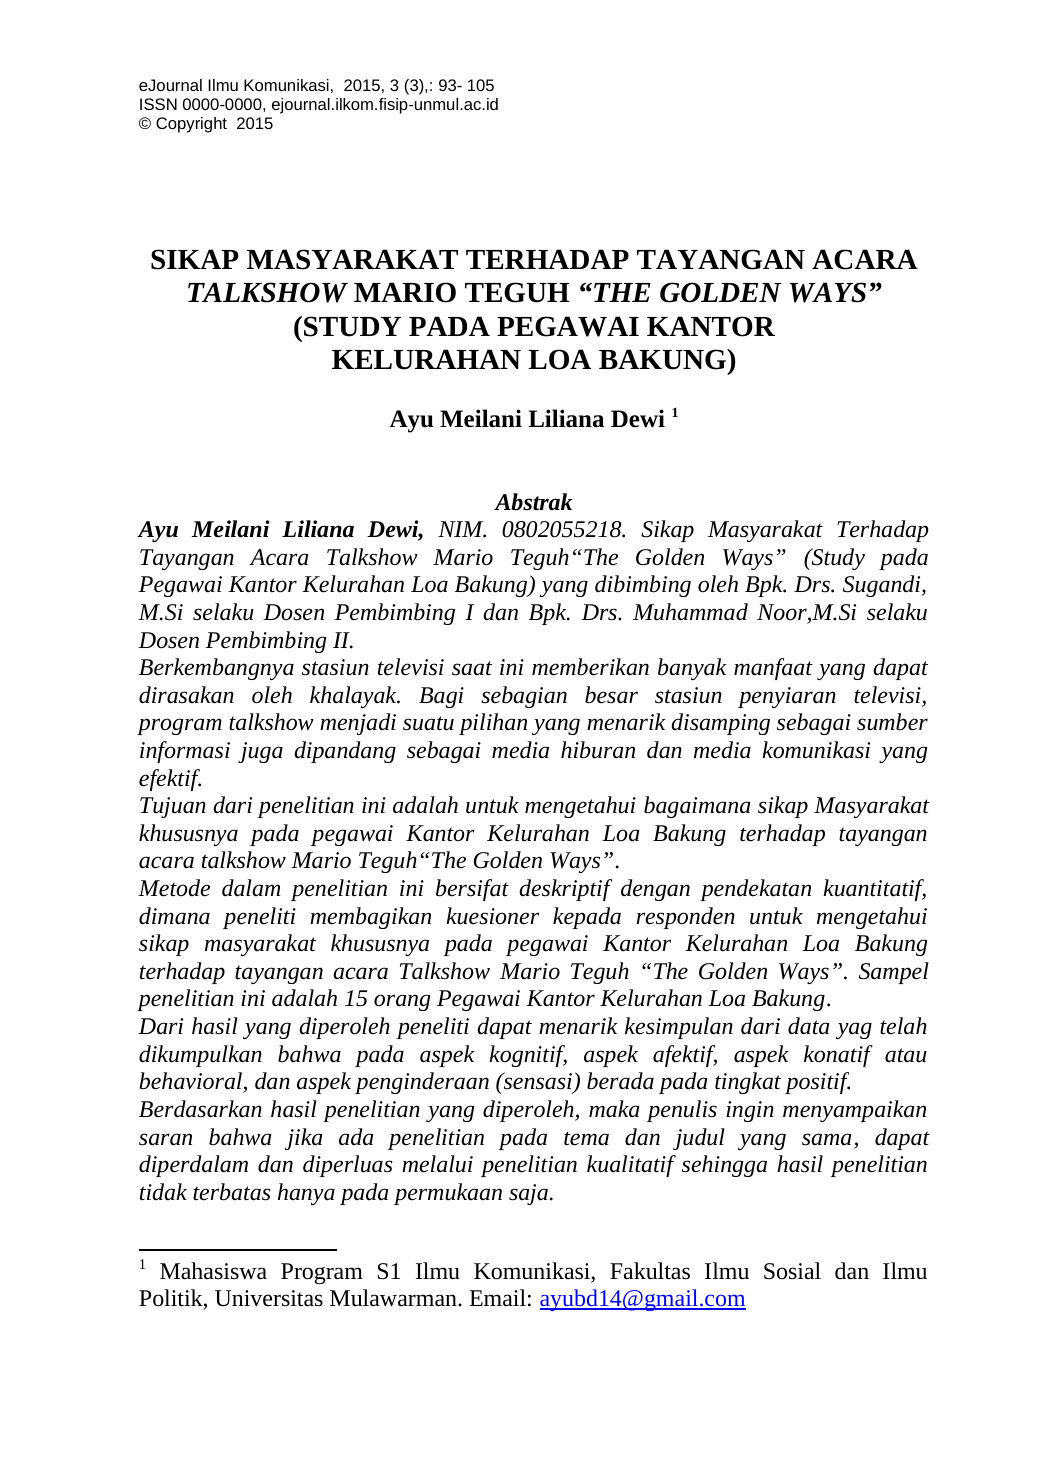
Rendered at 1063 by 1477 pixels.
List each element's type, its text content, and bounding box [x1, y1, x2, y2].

text Ayu Meilani Liliana Dewi [139, 404, 929, 432]
text KELURAHAN LOA BAKUNG) [139, 342, 929, 376]
table_header eJournal Ilmu Komunikasi, 2015, 3 (3),: 93- 105 ISSN 0000-0000, ejournal.ilkom.fisip-unmul.ac.id © Copyright 2015 [128, 76, 935, 158]
text Dari hasil yang diperoleh peneliti dapat menarik kesimpulan dari data yag telah dikumpulkan bahwa pada aspek kognitif, aspek afektif, aspek konatif atau behavioral, dan aspek penginderaan (sensasi) berada pada tingkat positif. [139, 1012, 929, 1095]
list Ayu Meilani Liliana Dewi, NIM. 0802055218. Sikap Masyarakat Terhadap Tayangan Acara Talkshow Mario Teguh“The Golden Ways” (Study pada Pegawai Kantor Kelurahan Loa Bakung) yang dibimbing oleh Bpk. Drs. Sugandi, M.Si selaku Dosen Pembimbing I dan Bpk. Drs. Muhammad Noor,M.Si selaku Dosen Pembimbing II. [139, 515, 929, 653]
text Abstrak [139, 488, 929, 515]
text (STUDY PADA PEGAWAI KANTOR [139, 309, 929, 342]
list Metode dalam penelitian ini bersifat deskriptif dengan pendekatan kuantitatif, dimana peneliti membagikan kuesioner kepada responden untuk mengetahui sikap masyarakat khususnya pada pegawai Kantor Kelurahan Loa Bakung terhadap tayangan acara Talkshow Mario Teguh “The Golden Ways”. Sampel penelitian ini adalah 15 orang Pegawai Kantor Kelurahan Loa Bakung. [139, 874, 929, 1012]
text SIKAP MASYARAKAT TERHADAP TAYANGAN ACARA TALKSHOW MARIO TEGUH “THE GOLDEN WAYS” [139, 242, 929, 309]
list Berdasarkan hasil penelitian yang diperoleh, maka penulis ingin menyampaikan saran bahwa jika ada penelitian pada tema dan judul yang sama, dapat diperdalam dan diperluas melalui penelitian kualitatif sehingga hasil penelitian tidak terbatas hanya pada permukaan saja. [139, 1095, 929, 1205]
list Tujuan dari penelitian ini adalah untuk mengetahui bagaimana sikap Masyarakat khususnya pada pegawai Kantor Kelurahan Loa Bakung terhadap tayangan acara talkshow Mario Teguh“The Golden Ways”. [139, 791, 929, 874]
text Berkembangnya stasiun televisi saat ini memberikan banyak manfaat yang dapat dirasakan oleh khalayak. Bagi sebagian besar stasiun penyiaran televisi, program talkshow menjadi suatu pilihan yang menarik disamping sebagai sumber informasi juga dipandang sebagai media hiburan dan media komunikasi yang efektif. [139, 653, 929, 791]
